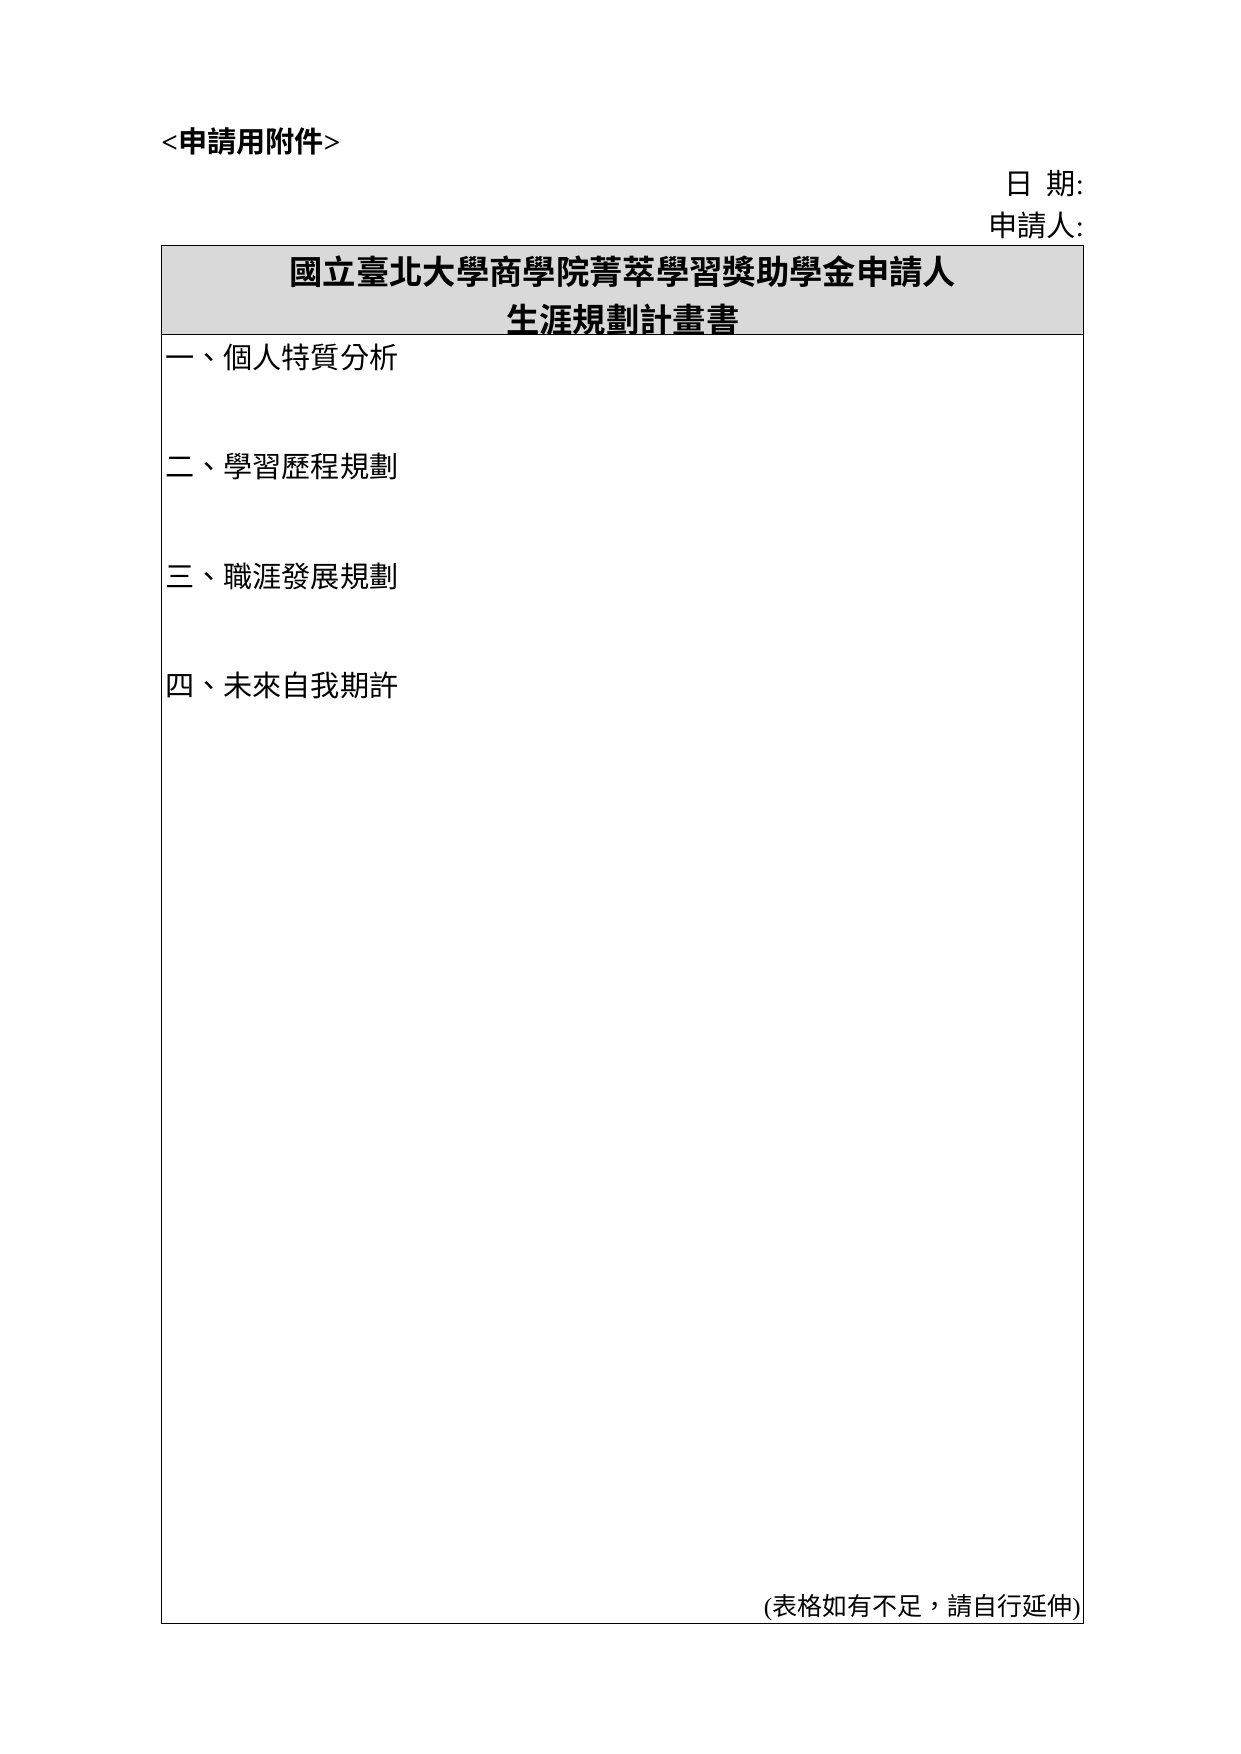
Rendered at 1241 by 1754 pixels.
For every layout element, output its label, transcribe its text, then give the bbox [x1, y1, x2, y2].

table_header 國立臺北大學商學院菁萃學習獎助學金申請人 生涯規劃計畫書 [162, 246, 1083, 334]
table_cell 一、個人特質分析 二、學習歷程規劃 三、職涯發展規劃 四、未來自我期許 (表格如有不足，請自行延伸) [162, 335, 1083, 1623]
text <申請用附件> [161, 118, 1084, 160]
text 日 期: [161, 160, 1084, 203]
text 申請人: [161, 203, 1084, 245]
